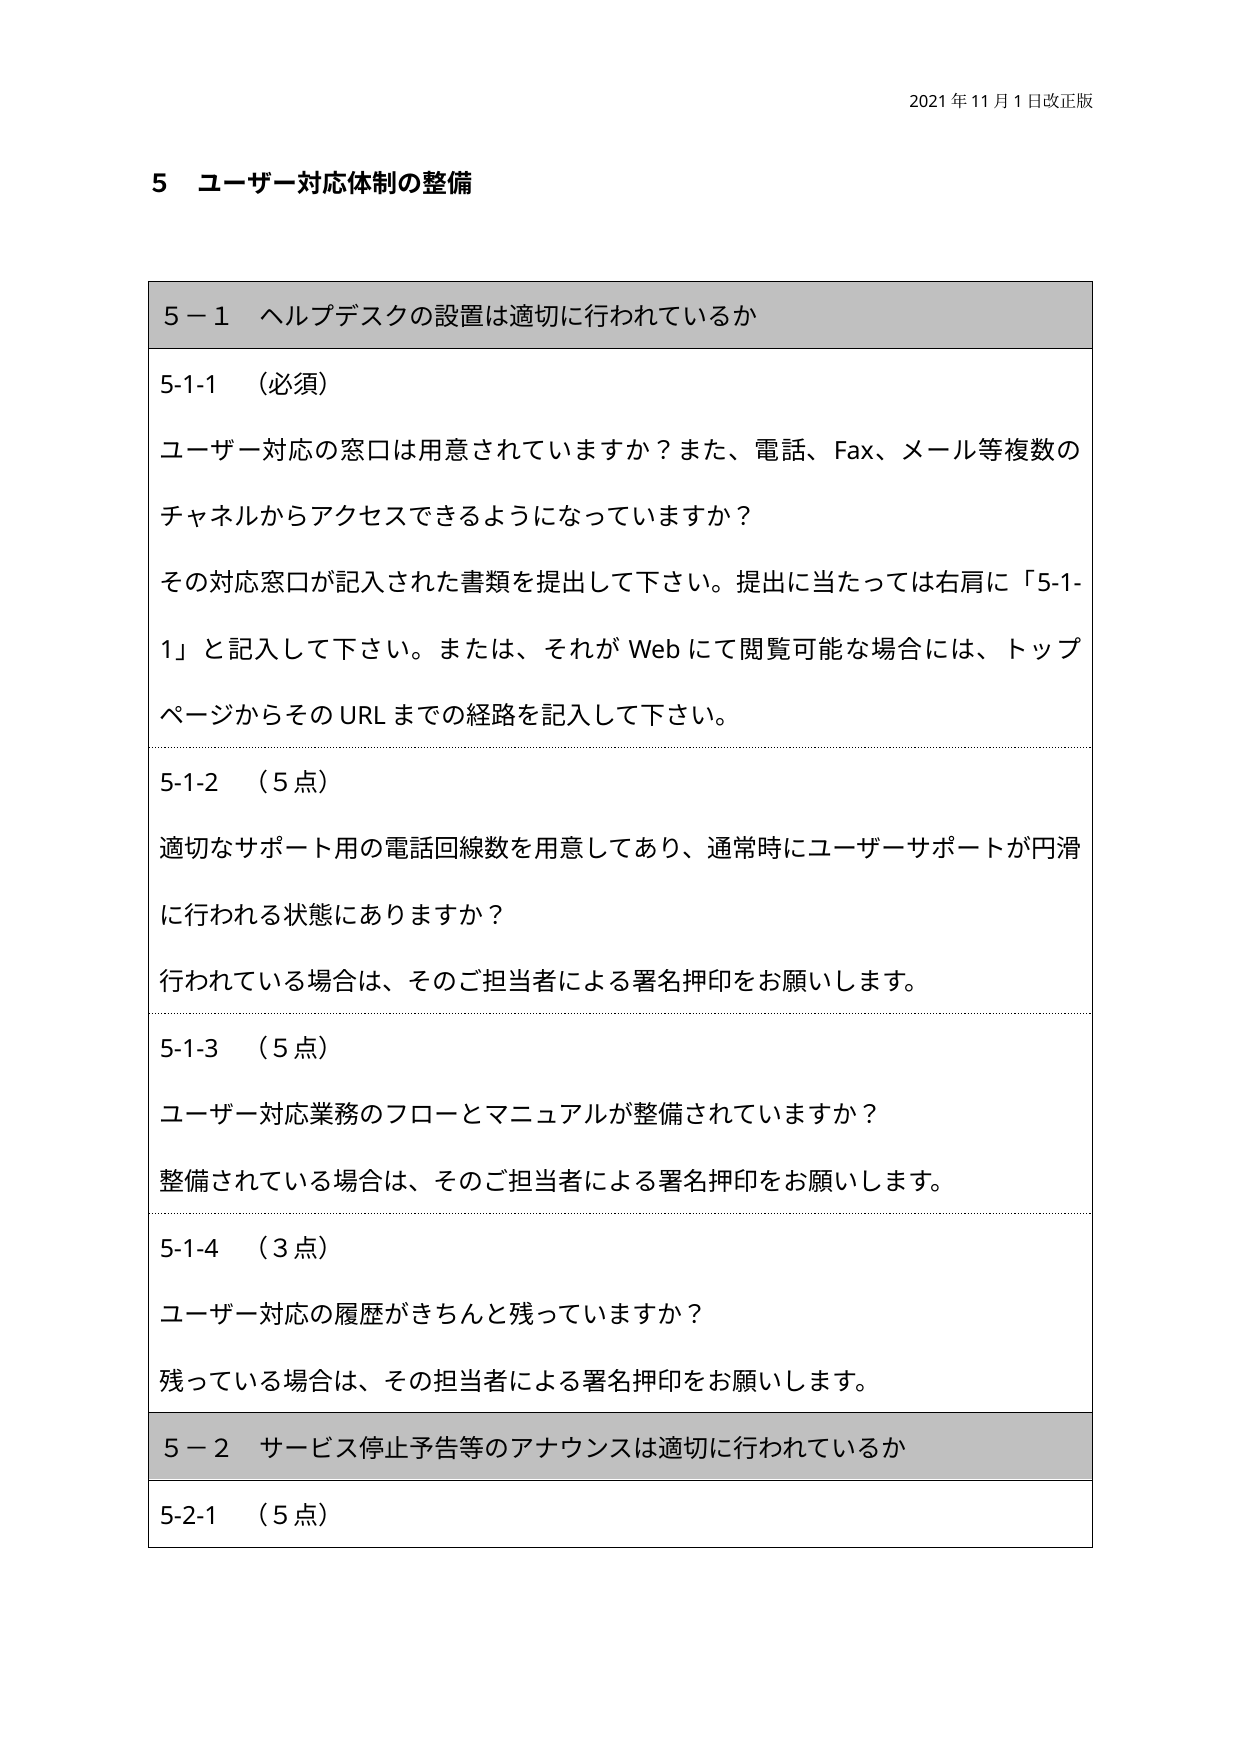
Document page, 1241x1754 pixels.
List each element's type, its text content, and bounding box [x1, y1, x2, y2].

table_header ５－１ ヘルプデスクの設置は適切に行われているか [149, 282, 1092, 348]
text ５ ユーザー対応体制の整備 [148, 148, 1092, 214]
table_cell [149, 1481, 1092, 1547]
table_cell 5-1-2 （５点） 適切なサポート用の電話回線数を用意してあり、通常時にユーザーサポートが円滑に行われる状態にありますか？ 行われている場合は、そのご担当者による署名押印をお願いします。 [149, 747, 1092, 1013]
table_cell 5-1-1 （必須） ユーザー対応の窓口は用意されていますか？また、電話、Fax、メール等複数のチャネルからアクセスできるようになっていますか？ その対応窓口が記入された書類を提出して下さい。提出に当たっては右肩に「5-1-1」と記入して下さい。または、それがWebにて閲覧可能な場合には、トップページからそのURLまでの経路を記入して下さい。 [149, 349, 1092, 747]
table_cell ５－２ サービス停止予告等のアナウンスは適切に行われているか [149, 1413, 1092, 1479]
table_cell 5-1-3 （５点） ユーザー対応業務のフローとマニュアルが整備されていますか？ 整備されている場合は、そのご担当者による署名押印をお願いします。 [149, 1013, 1092, 1212]
table_cell 5-1-4 （３点） ユーザー対応の履歴がきちんと残っていますか？ 残っている場合は、その担当者による署名押印をお願いします。 [149, 1213, 1092, 1412]
